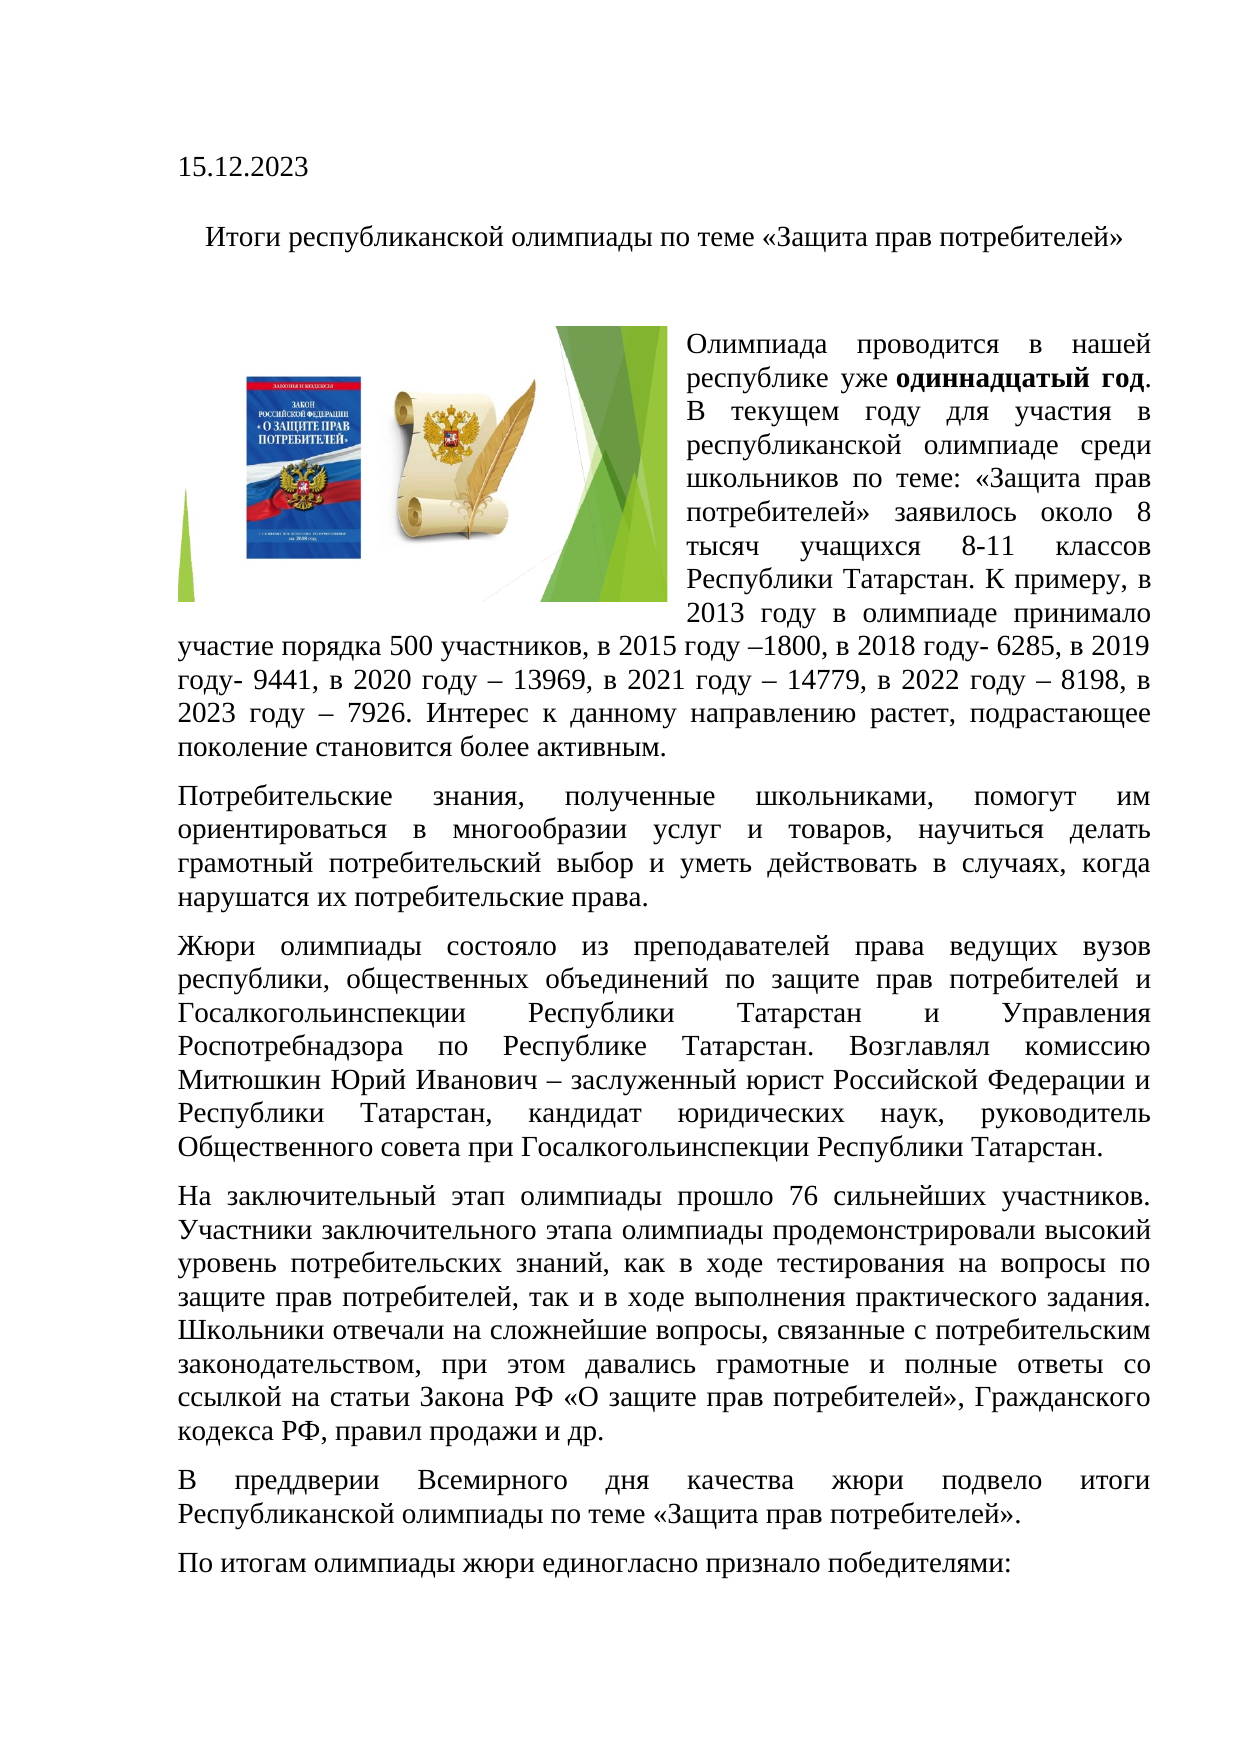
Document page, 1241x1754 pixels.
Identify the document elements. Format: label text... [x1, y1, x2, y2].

subtitle Итоги республиканской олимпиады по теме «Защита прав потребителей» [177, 219, 1152, 253]
picture [176, 326, 668, 601]
text Жюри олимпиады состояло из преподавателей права ведущих вузов республики, общественных объединений по защите прав потребителей и Госалкогольинспекции Республики Татарстан и Управления Роспотребнадзора по Республике Татарстан. Возглавлял комиссию Митюшкин Юрий Иванович – заслуженный юрист Российской Федерации и Республики Татарстан, кандидат юридических наук, руководитель Общественного совета при Госалкогольинспекции Республики Татарстан. [177, 928, 1152, 1163]
text По итогам олимпиады жюри единогласно признало победителями: [177, 1545, 1152, 1578]
subtitle 15.12.2023 [177, 149, 1152, 183]
text На заключительный этап олимпиады прошло 76 сильнейших участников. Участники заключительного этапа олимпиады продемонстрировали высокий уровень потребительских знаний, как в ходе тестирования на вопросы по защите прав потребителей, так и в ходе выполнения практического задания. Школьники отвечали на сложнейшие вопросы, связанные с потребительским законодательством, при этом давались грамотные и полные ответы со ссылкой на статьи Закона РФ «О защите прав потребителей», Гражданского кодекса РФ, правил продажи и др. [177, 1178, 1152, 1447]
text Потребительские знания, полученные школьниками, помогут им ориентироваться в многообразии услуг и товаров, научиться делать грамотный потребительский выбор и уметь действовать в случаях, когда нарушатся их потребительские права. [177, 778, 1152, 912]
text В преддверии Всемирного дня качества жюри подвело итоги Республиканской олимпиады по теме «Защита прав потребителей». [177, 1462, 1152, 1529]
